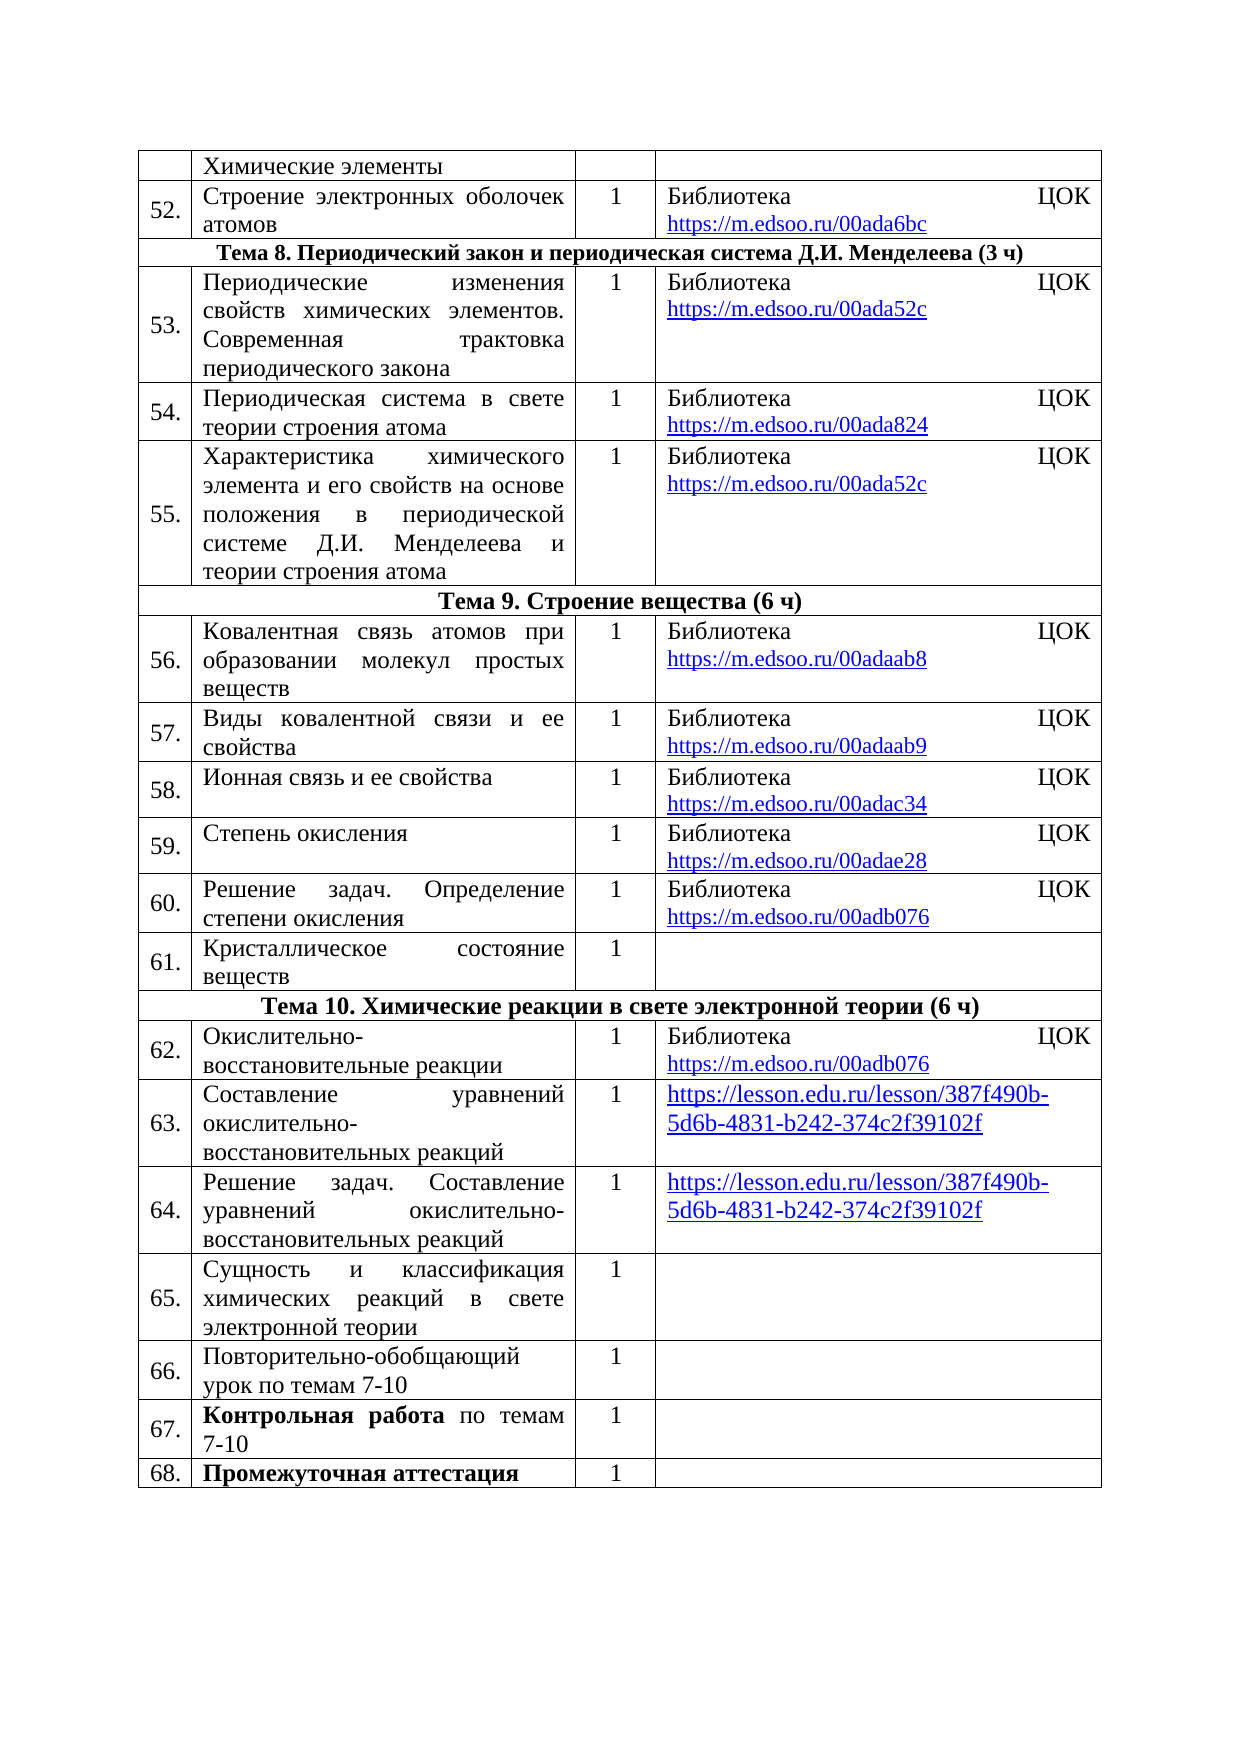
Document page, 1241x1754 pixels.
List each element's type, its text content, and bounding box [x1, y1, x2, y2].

table_cell Характеристика химического элемента и его свойств на основе положения в периодической системе Д.И. Менделеева и теории строения атома [192, 441, 575, 585]
table_cell 1 [576, 181, 655, 238]
table_cell Контрольная работа по темам 7-10 [192, 1400, 575, 1457]
table_cell 1 [576, 383, 655, 440]
table_cell Ковалентная связь атомов при образовании молекул простых веществ [192, 616, 575, 702]
table_cell [139, 1021, 191, 1078]
table_cell [139, 441, 191, 585]
table_cell 1 [576, 1254, 655, 1340]
table_cell Библиотека ЦОК https://m.edsoo.ru/00ada52c [656, 267, 1101, 382]
table_cell [139, 1080, 191, 1166]
table_cell [139, 151, 191, 180]
table_cell 1 [576, 616, 655, 702]
table_cell Решение задач. Составление уравнений окислительно-восстановительных реакций [192, 1167, 575, 1253]
table_cell 1 [576, 818, 655, 873]
table_cell [656, 1400, 1101, 1457]
table_cell [139, 762, 191, 817]
table_cell [139, 1341, 191, 1399]
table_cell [656, 151, 1101, 180]
table_cell https://lesson.edu.ru/lesson/387f490b-5d6b-4831-b242-374c2f39102f [656, 1080, 1101, 1166]
table_cell 1 [576, 762, 655, 817]
table_cell 1 [576, 1080, 655, 1166]
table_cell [192, 151, 575, 180]
table_cell 1 [576, 874, 655, 932]
table_cell [139, 933, 191, 990]
table_cell Повторительно-обобщающий урок по темам 7-10 [192, 1341, 575, 1399]
table_cell 1 [576, 1167, 655, 1253]
table_cell [656, 1459, 1101, 1487]
table_cell Библиотека ЦОК https://m.edsoo.ru/00adac34 [656, 762, 1101, 817]
table_cell [139, 818, 191, 873]
table_cell [139, 1400, 191, 1457]
table_cell 1 [576, 151, 655, 180]
table_cell [139, 703, 191, 761]
table_cell Решение задач. Определение степени окисления [192, 874, 575, 932]
table_cell https://lesson.edu.ru/lesson/387f490b-5d6b-4831-b242-374c2f39102f [656, 1167, 1101, 1253]
table_cell [139, 383, 191, 440]
table_cell Библиотека ЦОК https://m.edsoo.ru/00adaab9 [656, 703, 1101, 761]
table_cell Сущность и классификация химических реакций в свете электронной теории [192, 1254, 575, 1340]
table_cell Виды ковалентной связи и ее свойства [192, 703, 575, 761]
table_cell [139, 1459, 191, 1487]
table_cell Тема 10. Химические реакции в свете электронной теории (6 ч) [139, 991, 1101, 1020]
table_cell Строение электронных оболочек атомов [192, 181, 575, 238]
table_cell Периодическая система в свете теории строения атома [192, 383, 575, 440]
table_cell 1 [576, 933, 655, 990]
table_cell [656, 1341, 1101, 1399]
table_cell [656, 933, 1101, 990]
table_cell Библиотека ЦОК https://m.edsoo.ru/00ada52c [656, 441, 1101, 585]
table_cell Библиотека ЦОК https://m.edsoo.ru/00ada6bc [656, 181, 1101, 238]
table_cell [139, 1254, 191, 1340]
table_cell [139, 616, 191, 702]
table_cell [656, 1254, 1101, 1340]
table_cell Библиотека ЦОК https://m.edsoo.ru/00adb076 [656, 1021, 1101, 1078]
table_cell Ионная связь и ее свойства [192, 762, 575, 817]
table_cell Тема 9. Строение вещества (6 ч) [139, 586, 1101, 615]
table_cell Кристаллическое состояние веществ [192, 933, 575, 990]
table_cell [139, 267, 191, 382]
table_cell Промежуточная аттестация [192, 1459, 575, 1487]
table_cell 1 [576, 1341, 655, 1399]
table_cell 1 [576, 267, 655, 382]
table_cell 1 [576, 1021, 655, 1078]
table_cell Библиотека ЦОК https://m.edsoo.ru/00adaab8 [656, 616, 1101, 702]
table_cell 1 [576, 1459, 655, 1487]
table_cell Составление уравнений окислительно-восстановительных реакций [192, 1080, 575, 1166]
table_cell Степень окисления [192, 818, 575, 873]
table_cell Библиотека ЦОК https://m.edsoo.ru/00adae28 [656, 818, 1101, 873]
table_cell Библиотека ЦОК https://m.edsoo.ru/00adb076 [656, 874, 1101, 932]
table_cell Библиотека ЦОК https://m.edsoo.ru/00ada824 [656, 383, 1101, 440]
table_cell Тема 8. Периодический закон и периодическая система Д.И. Менделеева (3 ч) [139, 239, 1101, 266]
table_cell [139, 874, 191, 932]
table_cell [139, 1167, 191, 1253]
table_cell Окислительно-восстановительные реакции [192, 1021, 575, 1078]
table_cell [139, 181, 191, 238]
table_cell Периодические изменения свойств химических элементов. Современная трактовка периодического закона [192, 267, 575, 382]
table_cell 1 [576, 441, 655, 585]
table_cell 1 [576, 703, 655, 761]
table_cell 1 [576, 1400, 655, 1457]
